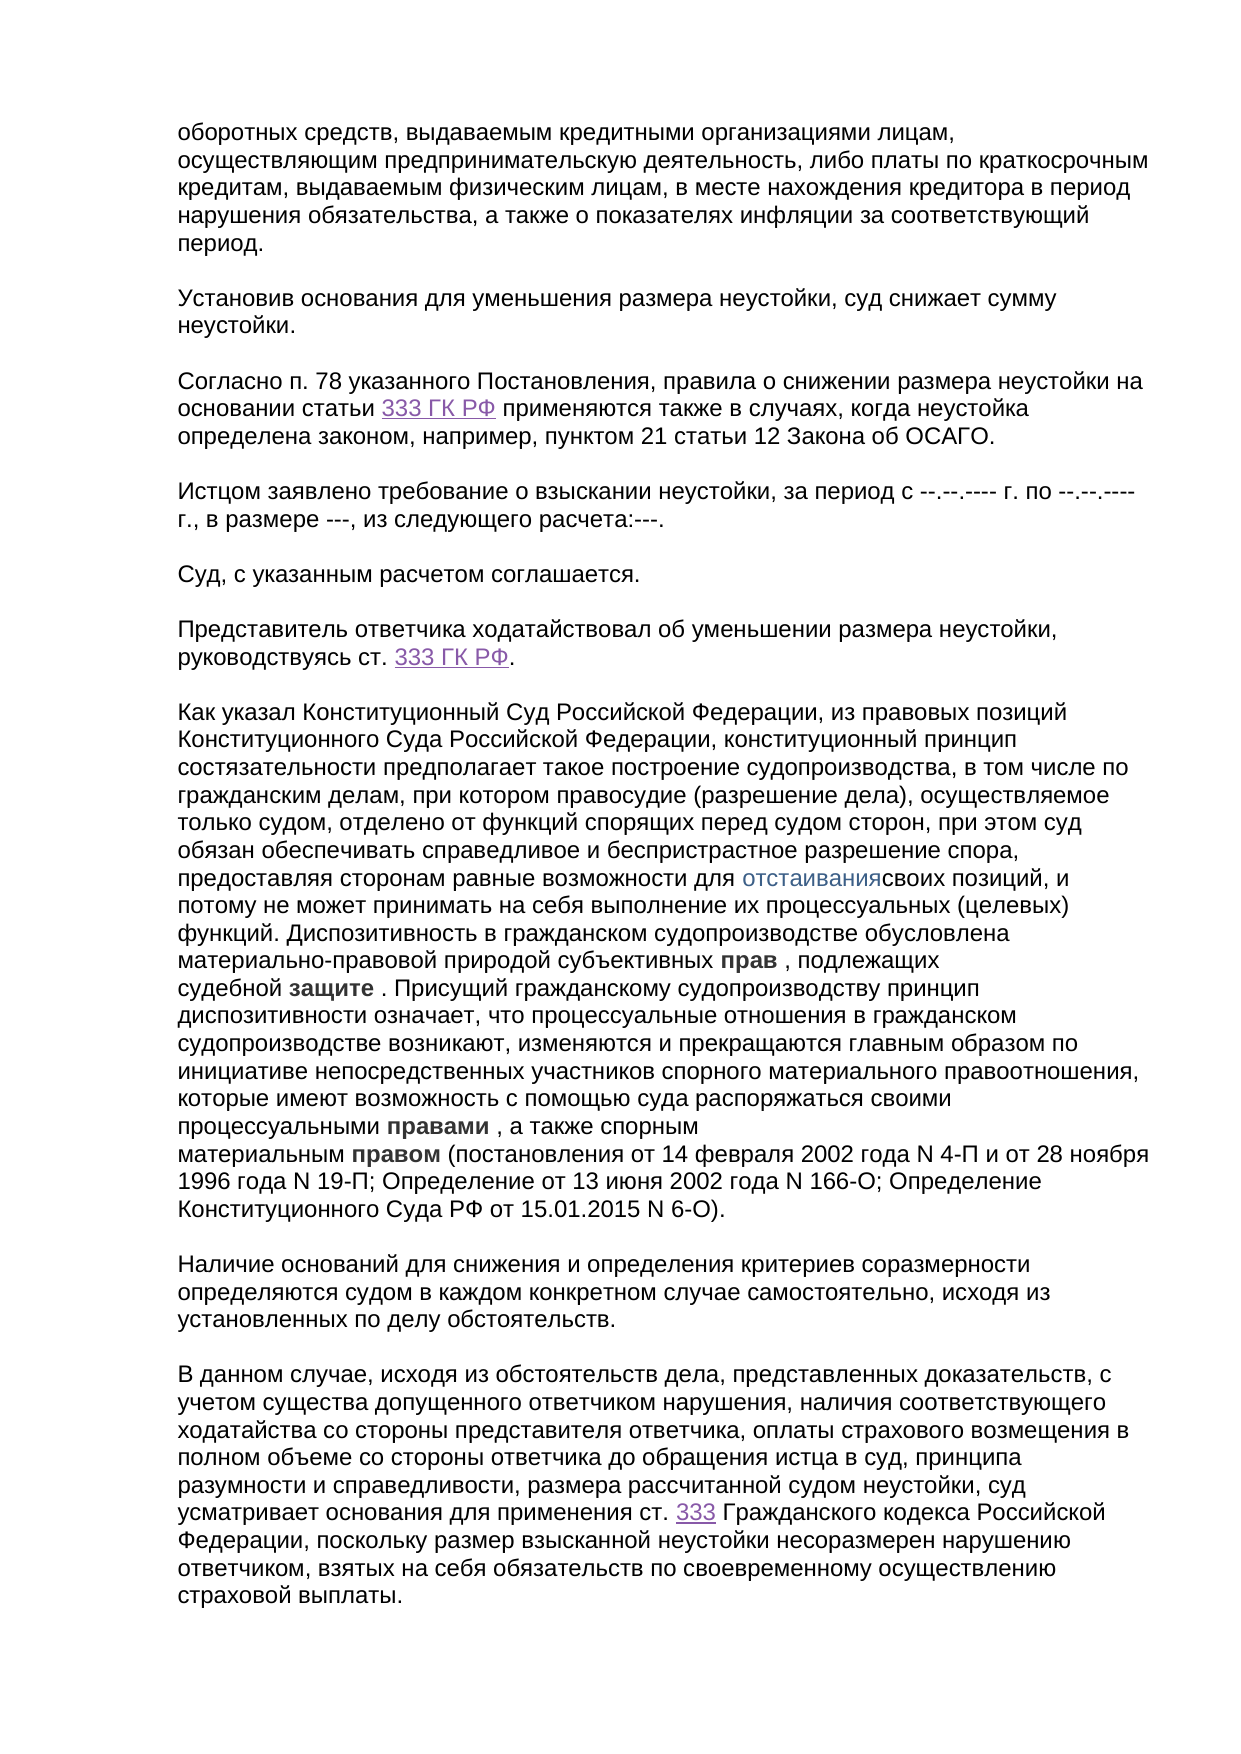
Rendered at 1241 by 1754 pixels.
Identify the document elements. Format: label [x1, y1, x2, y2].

text [177, 118, 1152, 1609]
